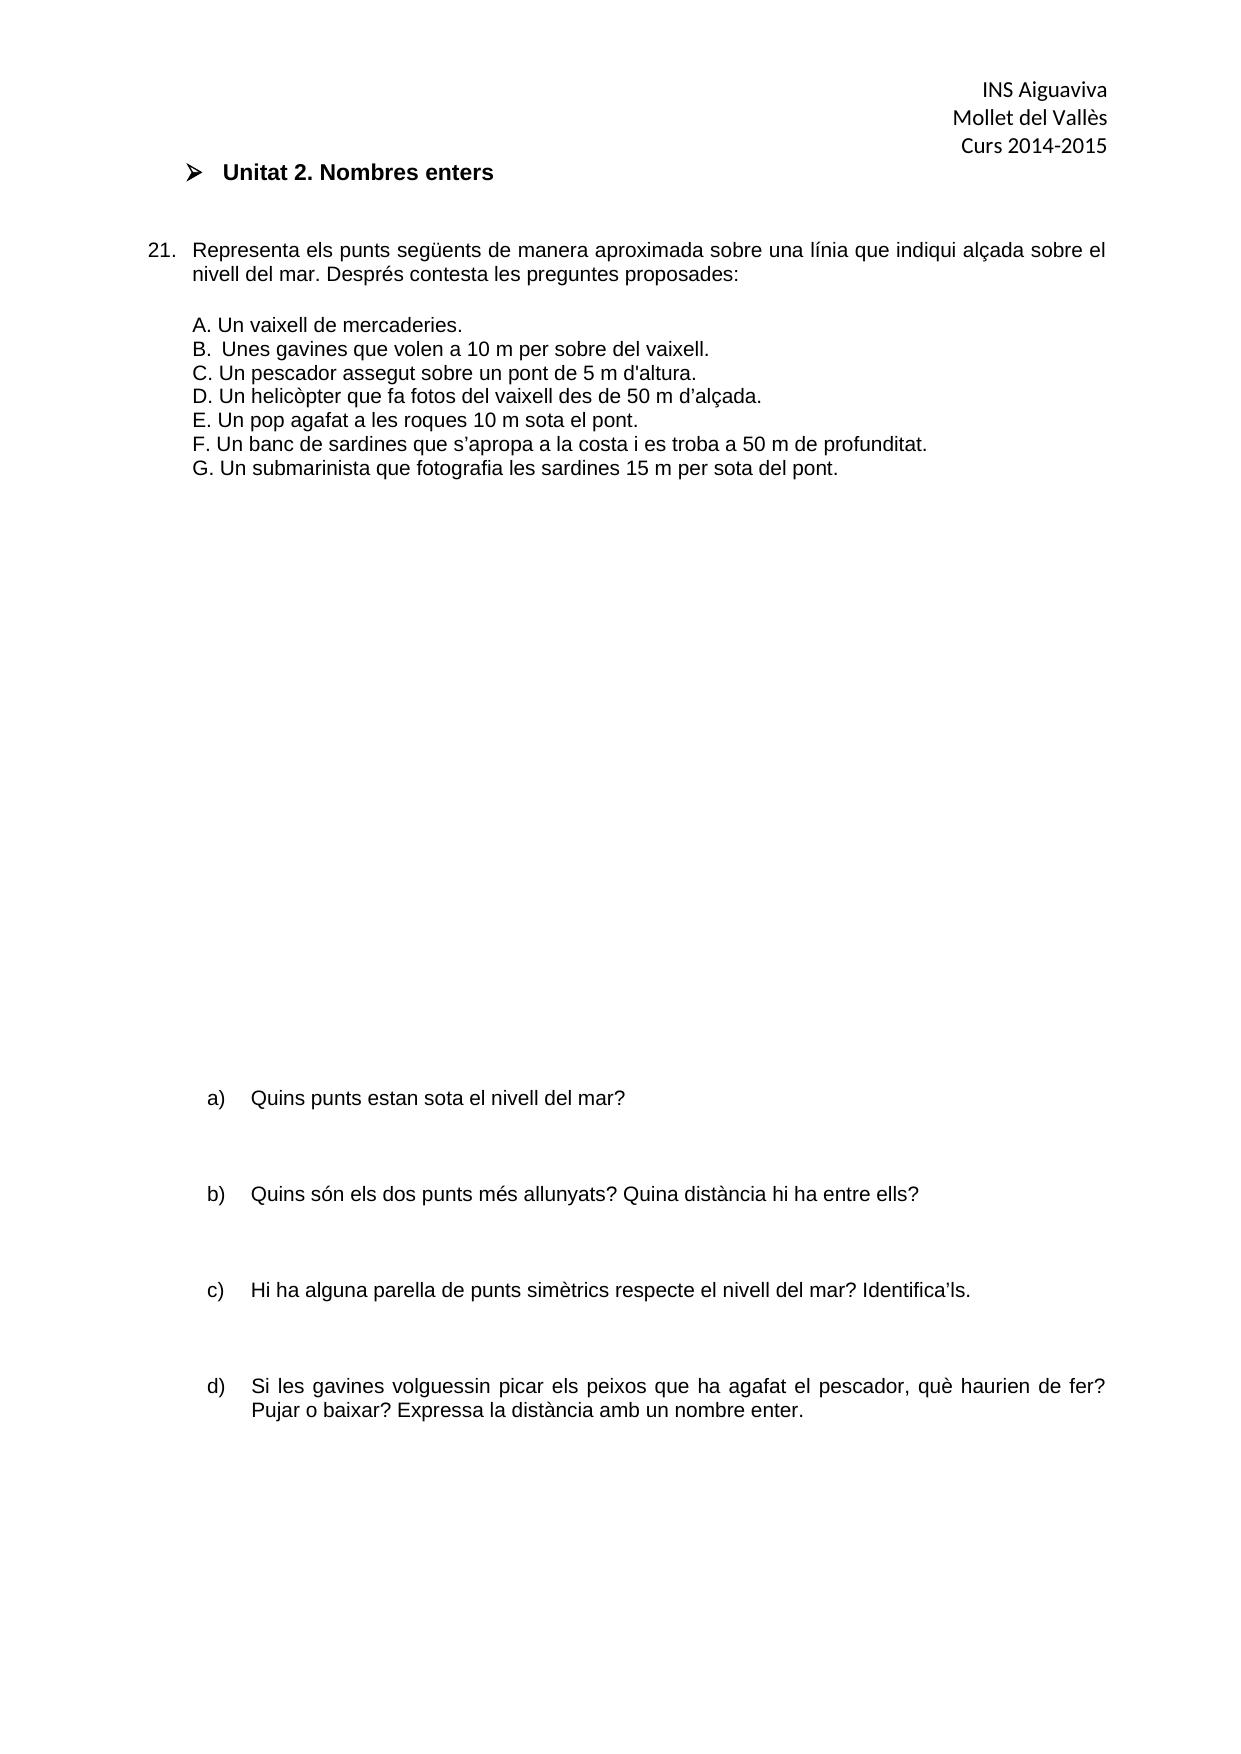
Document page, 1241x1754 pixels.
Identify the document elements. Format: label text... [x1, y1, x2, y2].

text 21. Representa els punts següents de manera aproximada sobre una línia que indiqui alçada sobre el nivell del mar. Després contesta les preguntes proposades: [148, 238, 1107, 286]
text G. Un submarinista que fotografia les sardines 15 m per sota del pont. [148, 456, 1107, 480]
list Quins punts estan sota el nivell del mar? [207, 1086, 1107, 1110]
list Unitat 2. Nombres enters [185, 159, 1107, 185]
text E. Un pop agafat a les roques 10 m sota el pont. [148, 408, 1107, 432]
list Quins són els dos punts més allunyats? Quina distància hi ha entre ells? [207, 1182, 1107, 1206]
text F. Un banc de sardines que s’apropa a la costa i es troba a 50 m de profunditat. [148, 432, 1107, 456]
text A. Un vaixell de mercaderies. [192, 312, 1107, 336]
text B. Unes gavines que volen a 10 m per sobre del vaixell. [148, 336, 1107, 360]
text C. Un pescador assegut sobre un pont de 5 m d'altura. [148, 360, 1107, 384]
list Hi ha alguna parella de punts simètrics respecte el nivell del mar? Identifica’ls. [207, 1278, 1107, 1302]
text d) Si les gavines volguessin picar els peixos que ha agafat el pescador, què haurien de fer? Pujar o baixar? Expressa la distància amb un nombre enter. [207, 1374, 1107, 1422]
text D. Un helicòpter que fa fotos del vaixell des de 50 m d’alçada. [148, 384, 1107, 408]
